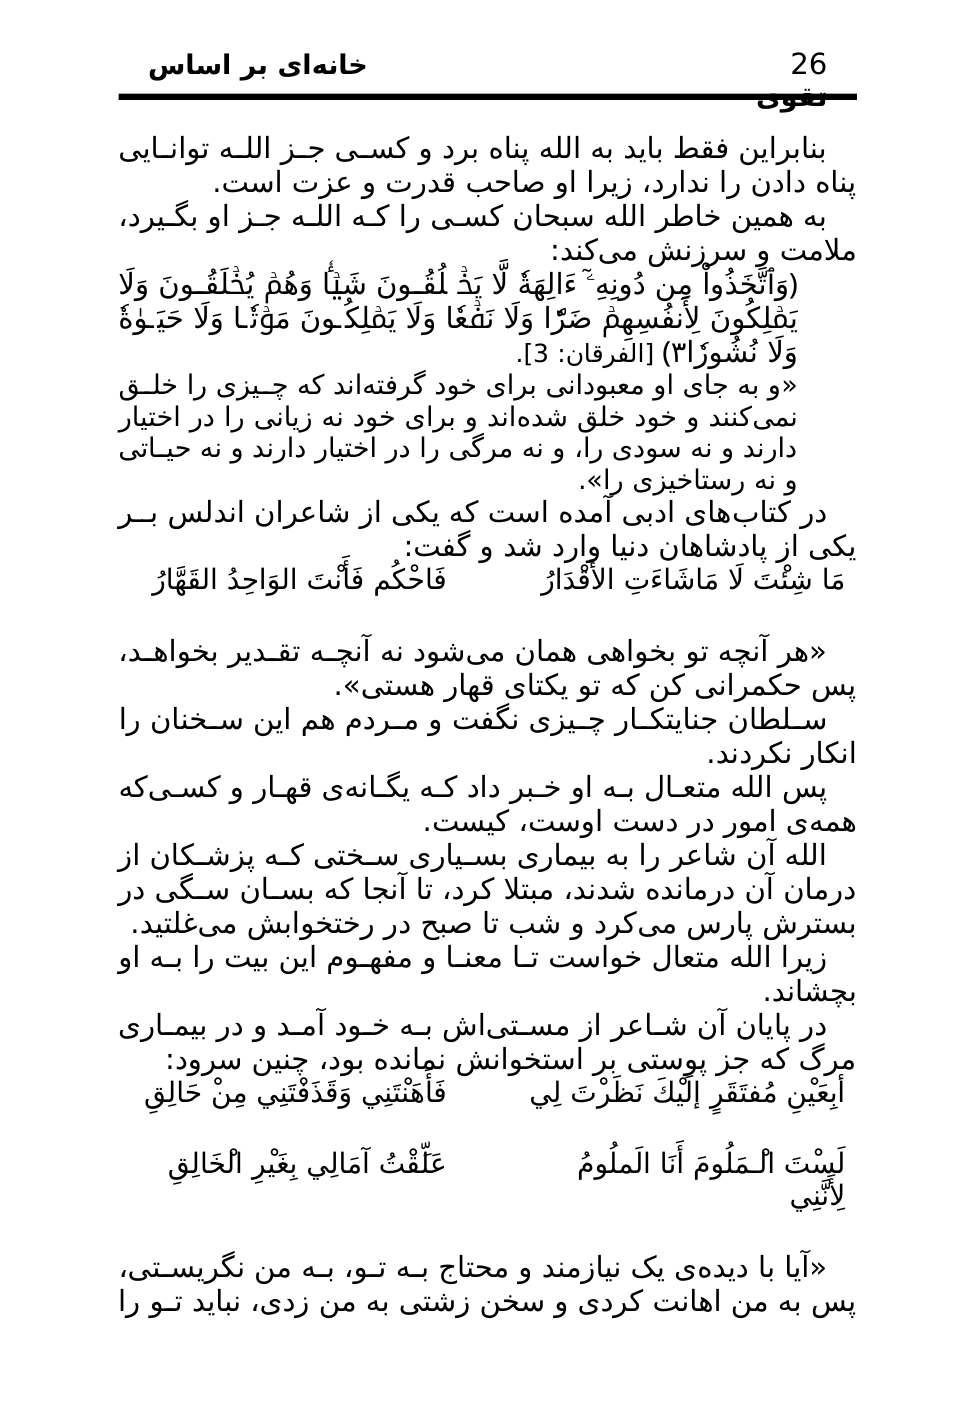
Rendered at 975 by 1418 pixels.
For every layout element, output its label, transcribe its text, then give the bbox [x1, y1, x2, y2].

text سلطان جنایتکار چیزی نگفت و مردم هم این سخنان را انکار نکردند. [118, 702, 857, 770]
text زیرا الله متعال خواست تا معنا و مفهوم این بیت را به او بچشاند. [118, 940, 857, 1008]
text «هر آنچه تو بخواهی همان می‌شود نه آنچه تقدیر بخواهد، پس حکمرانی کن که تو یکتای قهار هستی». [118, 634, 857, 702]
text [118, 1251, 857, 1319]
text به همین خاطر الله سبحان کسی را که الله جز او بگیرد، ملامت و سرزنش می‌کند: [118, 199, 857, 267]
text پس الله متعال به او خبر داد که یگانه‌ی قهار و کسی‌که همه‌ی امور در دست اوست، کیست. [118, 770, 857, 838]
text الله آن شاعر را به بیماری بسیاری سختی که پزشکان از درمان آن درمانده شدند، مبتلا کرد، تا آنجا که بسان سگی در بسترش پارس می‌کرد و شب تا صبح در رختخوابش می‌غلتید. [118, 838, 857, 940]
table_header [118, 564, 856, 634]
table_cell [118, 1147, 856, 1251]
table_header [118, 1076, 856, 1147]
text «و به جای او معبودانی برای خود گرفته‌اند که چیزی را خلق نمی‌کنند و خود خلق شده‌اند و برای خود نه زیانی را در اختیار دارند و نه سودی را، و نه مرگی را در اختیار دارند و نه حیاتی و نه رستاخیزی را». [118, 369, 798, 496]
text بنابراین فقط باید به الله پناه برد و کسی جز الله توانایی پناه دادن را ندارد، زیرا او صاحب قدرت و عزت است. [118, 132, 857, 199]
text در پایان آن شاعر از مستی‌اش به خود آمد و در بیماری مرگ که جز پوستی بر استخوانش نمانده بود، چنین سرود: [118, 1008, 857, 1076]
text ﴿وَٱتَّخَذُواْ مِن دُونِهِۦٓ ءَالِهَةٗ لَّا يَخۡلُقُونَ شَيۡ‍ٔٗا وَهُمۡ يُخۡلَقُونَ وَلَا يَمۡلِكُونَ لِأَنفُسِهِمۡ ضَرّٗا وَلَا نَفۡعٗا وَلَا يَمۡلِكُونَ مَوۡتٗا وَلَا حَيَوٰةٗ وَلَا نُشُورٗا٣﴾ [الفرقان: 3]. [118, 267, 798, 369]
text در کتاب‌های ادبی آمده است که یکی از شاعران اندلس بر یکی از پادشاهان دنیا وارد شد و گفت: [118, 496, 857, 563]
